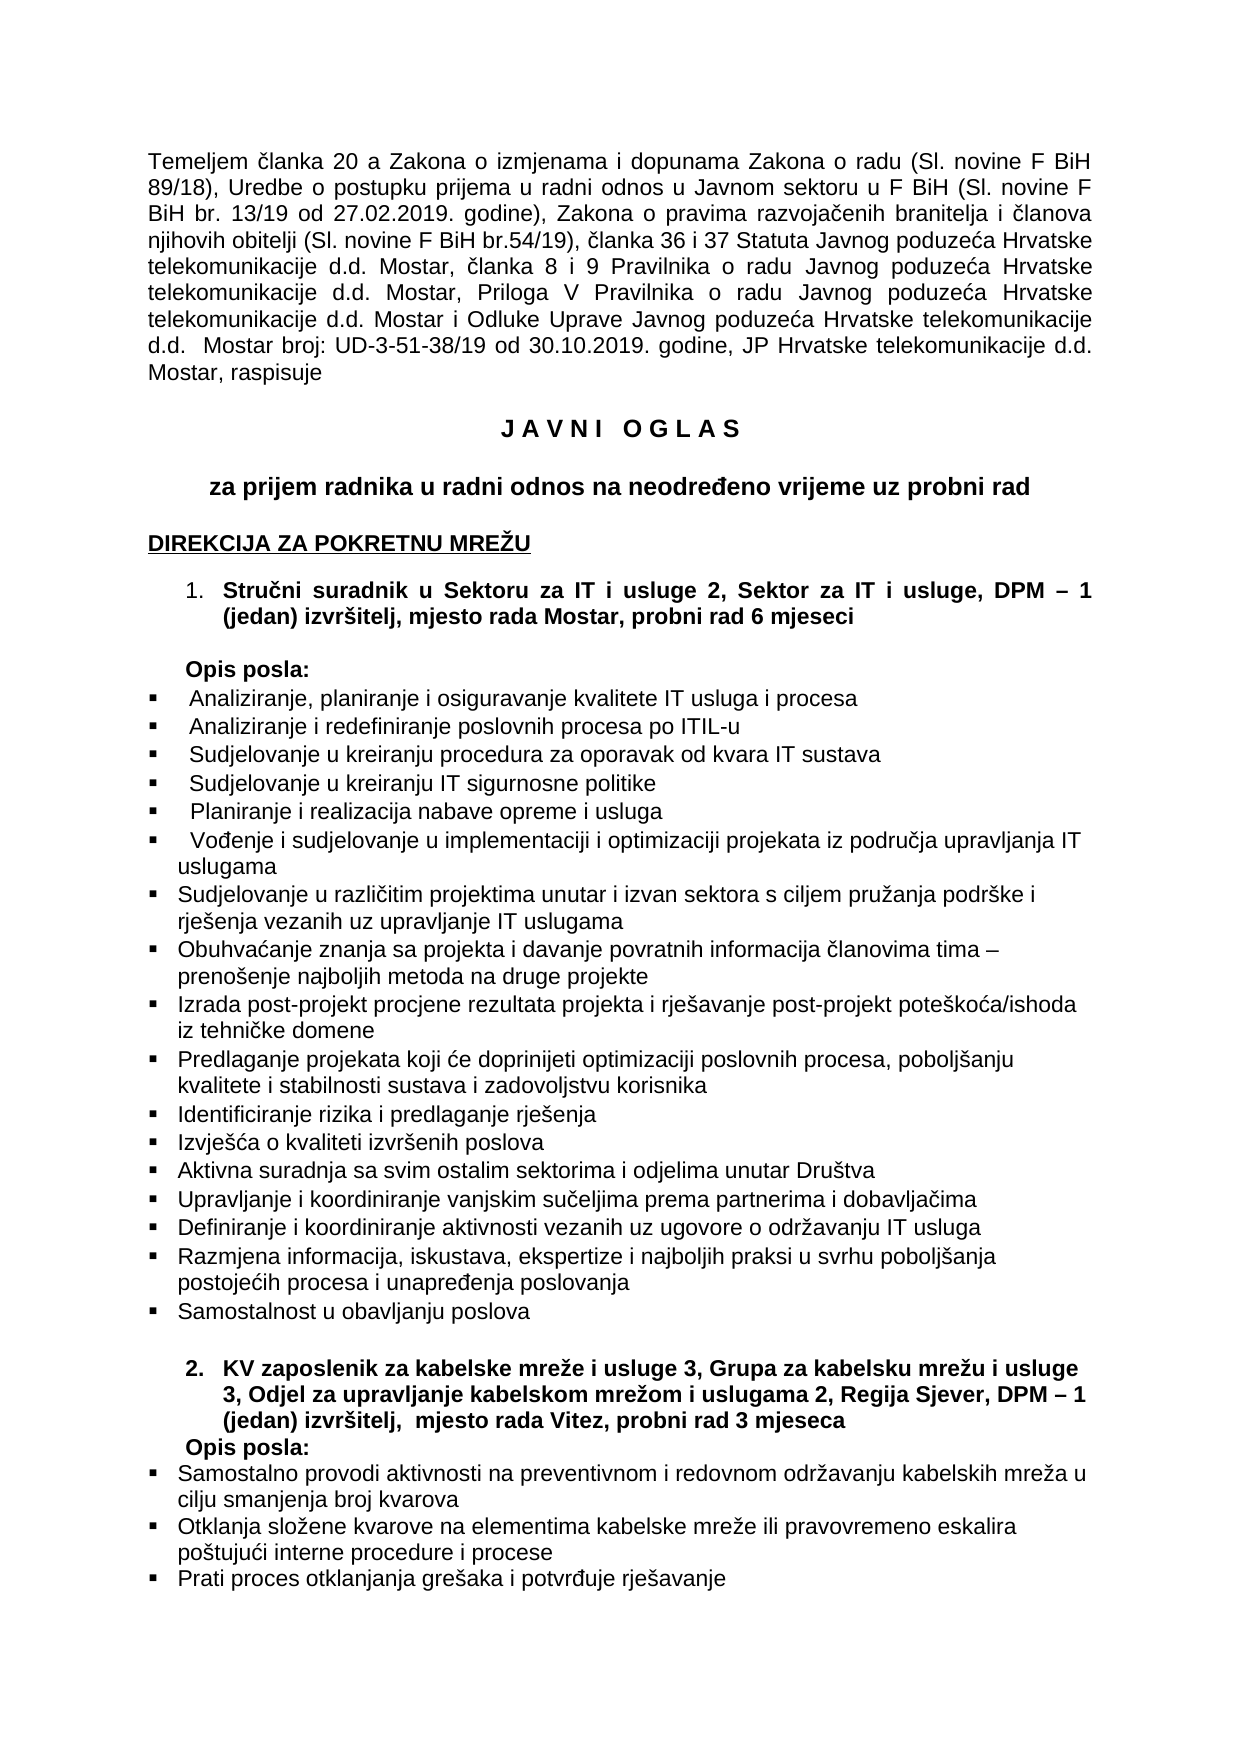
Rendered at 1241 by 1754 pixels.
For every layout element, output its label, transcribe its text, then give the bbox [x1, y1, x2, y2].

list Razmjena informacija, iskustava, ekspertize i najboljih praksi u svrhu poboljšanja postojećih procesa i unapređenja poslovanja [148, 1243, 1093, 1296]
text Opis posla: [185, 656, 1093, 682]
list Samostalnost u obavljanju poslova [148, 1298, 1093, 1324]
list Upravljanje i koordiniranje vanjskim sučeljima prema partnerima i dobavljačima [148, 1186, 1093, 1212]
list Planiranje i realizacija nabave opreme i usluga [148, 798, 1093, 824]
list Vođenje i sudjelovanje u implementaciji i optimizaciji projekata iz područja upravljanja IT uslugama [148, 827, 1093, 879]
list Izvješća o kvaliteti izvršenih poslova [148, 1129, 1093, 1155]
list Obuhvaćanje znanja sa projekta i davanje povratnih informacija članovima tima – prenošenje najboljih metoda na druge projekte [148, 936, 1093, 989]
text Temeljem članka 20 a Zakona o izmjenama i dopunama Zakona o radu (Sl. novine F BiH 89/18), Uredbe o postupku prijema u radni odnos u Javnom sektoru u F BiH (Sl. novine F BiH br. 13/19 od 27.02.2019. godine), Zakona o pravima razvojačenih branitelja i članova njihovih obitelji (Sl. novine F BiH br.54/19), članka 36 i 37 Statuta Javnog poduzeća Hrvatske telekomunikacije d.d. Mostar, članka 8 i 9 Pravilnika o radu Javnog poduzeća Hrvatske telekomunikacije d.d. Mostar, Priloga V Pravilnika o radu Javnog poduzeća Hrvatske telekomunikacije d.d. Mostar i Odluke Uprave Javnog poduzeća Hrvatske telekomunikacije d.d. Mostar broj: UD-3-51-38/19 od 30.10.2019. godine, JP Hrvatske telekomunikacije d.d. Mostar, raspisuje [148, 148, 1093, 385]
list Analiziranje, planiranje i osiguravanje kvalitete IT usluga i procesa [148, 684, 1093, 711]
list Definiranje i koordiniranje aktivnosti vezanih uz ugovore o održavanju IT usluga [148, 1214, 1093, 1241]
list Sudjelovanje u kreiranju procedura za oporavak od kvara IT sustava [148, 741, 1093, 768]
list Predlaganje projekata koji će doprinijeti optimizaciji poslovnih procesa, poboljšanju kvalitete i stabilnosti sustava i zadovoljstvu korisnika [148, 1046, 1093, 1098]
list Otklanja složene kvarove na elementima kabelske mreže ili pravovremeno eskalira poštujući interne procedure i procese [148, 1513, 1093, 1565]
list Aktivna suradnja sa svim ostalim sektorima i odjelima unutar Društva [148, 1157, 1093, 1184]
list Prati proces otklanjanja grešaka i potvrđuje rješavanje [148, 1565, 1093, 1592]
text DIREKCIJA ZA POKRETNU MREŽU [148, 530, 1093, 556]
text za prijem radnika u radni odnos na neodređeno vrijeme uz probni rad [148, 472, 1093, 501]
list Sudjelovanje u različitim projektima unutar i izvan sektora s ciljem pružanja podrške i rješenja vezanih uz upravljanje IT uslugama [148, 881, 1093, 934]
text J A V N I O G L A S [148, 414, 1093, 443]
list Izrada post-projekt procjene rezultata projekta i rješavanje post-projekt poteškoća/ishoda iz tehničke domene [148, 991, 1093, 1044]
list Analiziranje i redefiniranje poslovnih procesa po ITIL-u [148, 713, 1093, 739]
list Sudjelovanje u kreiranju IT sigurnosne politike [148, 770, 1093, 796]
list KV zaposlenik za kabelske mreže i usluge 3, Grupa za kabelsku mrežu i usluge 3, Odjel za upravljanje kabelskom mrežom i uslugama 2, Regija Sjever, DPM – 1 (jedan) izvršitelj, mjesto rada Vitez, probni rad 3 mjeseca [185, 1354, 1093, 1433]
text Opis posla: [185, 1433, 1093, 1460]
list Samostalno provodi aktivnosti na preventivnom i redovnom održavanju kabelskih mreža u cilju smanjenja broj kvarova [148, 1460, 1093, 1513]
list Stručni suradnik u Sektoru za IT i usluge 2, Sektor za IT i usluge, DPM – 1 (jedan) izvršitelj, mjesto rada Mostar, probni rad 6 mjeseci [185, 577, 1093, 630]
list Identificiranje rizika i predlaganje rješenja [148, 1101, 1093, 1127]
